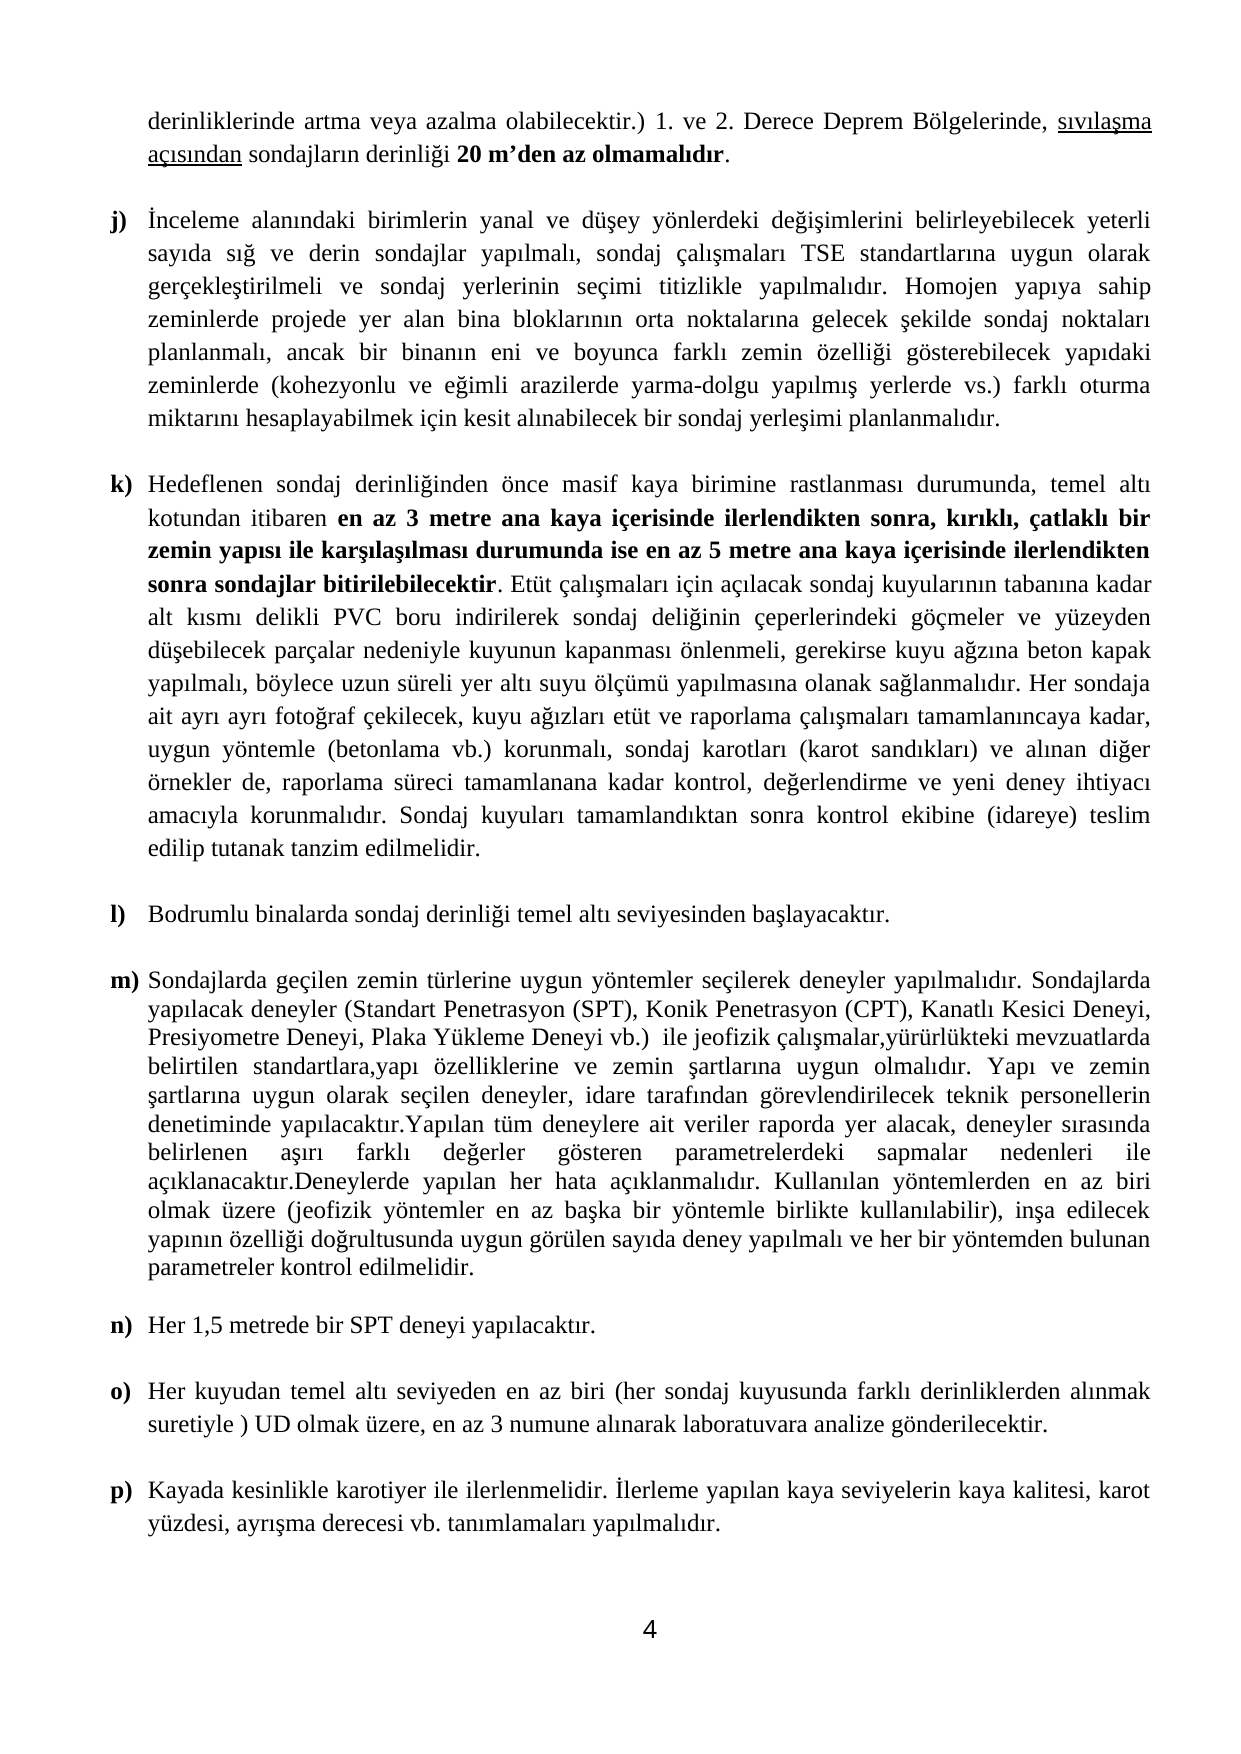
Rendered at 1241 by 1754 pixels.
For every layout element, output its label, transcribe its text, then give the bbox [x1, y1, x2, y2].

list Her kuyudan temel altı seviyeden en az biri (her sondaj kuyusunda farklı derinliklerden alınmak suretiyle ) UD olmak üzere, en az 3 numune alınarak laboratuvara analize gönderilecektir. [110, 1376, 1152, 1438]
list Hedeflenen sondaj derinliğinden önce masif kaya birimine rastlanması durumunda, temel altı kotundan itibaren en az 3 metre ana kaya içerisinde ilerlendikten sonra, kırıklı, çatlaklı bir zemin yapısı ile karşılaşılması durumunda ise en az 5 metre ana kaya içerisinde ilerlendikten sonra sondajlar bitirilebilecektir. Etüt çalışmaları için açılacak sondaj kuyularının tabanına kadar alt kısmı delikli PVC boru indirilerek sondaj deliğinin çeperlerindeki göçmeler ve yüzeyden düşebilecek parçalar nedeniyle kuyunun kapanması önlenmeli, gerekirse kuyu ağzına beton kapak yapılmalı, böylece uzun süreli yer altı suyu ölçümü yapılmasına olanak sağlanmalıdır. Her sondaja ait ayrı ayrı fotoğraf çekilecek, kuyu ağızları etüt ve raporlama çalışmaları tamamlanıncaya kadar, uygun yöntemle (betonlama vb.) korunmalı, sondaj karotları (karot sandıkları) ve alınan diğer örnekler de, raporlama süreci tamamlanana kadar kontrol, değerlendirme ve yeni deney ihtiyacı amacıyla korunmalıdır. Sondaj kuyuları tamamlandıktan sonra kontrol ekibine (idareye) teslim edilip tutanak tanzim edilmelidir. [110, 469, 1152, 862]
list Bodrumlu binalarda sondaj derinliği temel altı seviyesinden başlayacaktır. [110, 899, 1152, 928]
list Her 1,5 metrede bir SPT deneyi yapılacaktır. [110, 1310, 1152, 1339]
list Kayada kesinlikle karotiyer ile ilerlenmelidir. İlerleme yapılan kaya seviyelerin kaya kalitesi, karot yüzdesi, ayrışma derecesi vb. tanımlamaları yapılmalıdır. [110, 1475, 1152, 1537]
list Sondajlarda geçilen zemin türlerine uygun yöntemler seçilerek deneyler yapılmalıdır. Sondajlarda yapılacak deneyler (Standart Penetrasyon (SPT), Konik Penetrasyon (CPT), Kanatlı Kesici Deneyi, Presiyometre Deneyi, Plaka Yükleme Deneyi vb.) ile jeofizik çalışmalar,yürürlükteki mevzuatlarda belirtilen standartlara,yapı özelliklerine ve zemin şartlarına uygun olmalıdır. Yapı ve zemin şartlarına uygun olarak seçilen deneyler, idare tarafından görevlendirilecek teknik personellerin denetiminde yapılacaktır.Yapılan tüm deneylere ait veriler raporda yer alacak, deneyler sırasında belirlenen aşırı farklı değerler gösteren parametrelerdeki sapmalar nedenleri ile açıklanacaktır.Deneylerde yapılan her hata açıklanmalıdır. Kullanılan yöntemlerden en az biri olmak üzere (jeofizik yöntemler en az başka bir yöntemle birlikte kullanılabilir), inşa edilecek yapının özelliği doğrultusunda uygun görülen sayıda deney yapılmalı ve her bir yöntemden bulunan parametreler kontrol edilmelidir. [110, 965, 1152, 1281]
list İnceleme alanındaki birimlerin yanal ve düşey yönlerdeki değişimlerini belirleyebilecek yeterli sayıda sığ ve derin sondajlar yapılmalı, sondaj çalışmaları TSE standartlarına uygun olarak gerçekleştirilmeli ve sondaj yerlerinin seçimi titizlikle yapılmalıdır. Homojen yapıya sahip zeminlerde projede yer alan bina bloklarının orta noktalarına gelecek şekilde sondaj noktaları planlanmalı, ancak bir binanın eni ve boyunca farklı zemin özelliği gösterebilecek yapıdaki zeminlerde (kohezyonlu ve eğimli arazilerde yarma-dolgu yapılmış yerlerde vs.) farklı oturma miktarını hesaplayabilmek için kesit alınabilecek bir sondaj yerleşimi planlanmalıdır. [110, 205, 1152, 432]
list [110, 106, 1152, 168]
